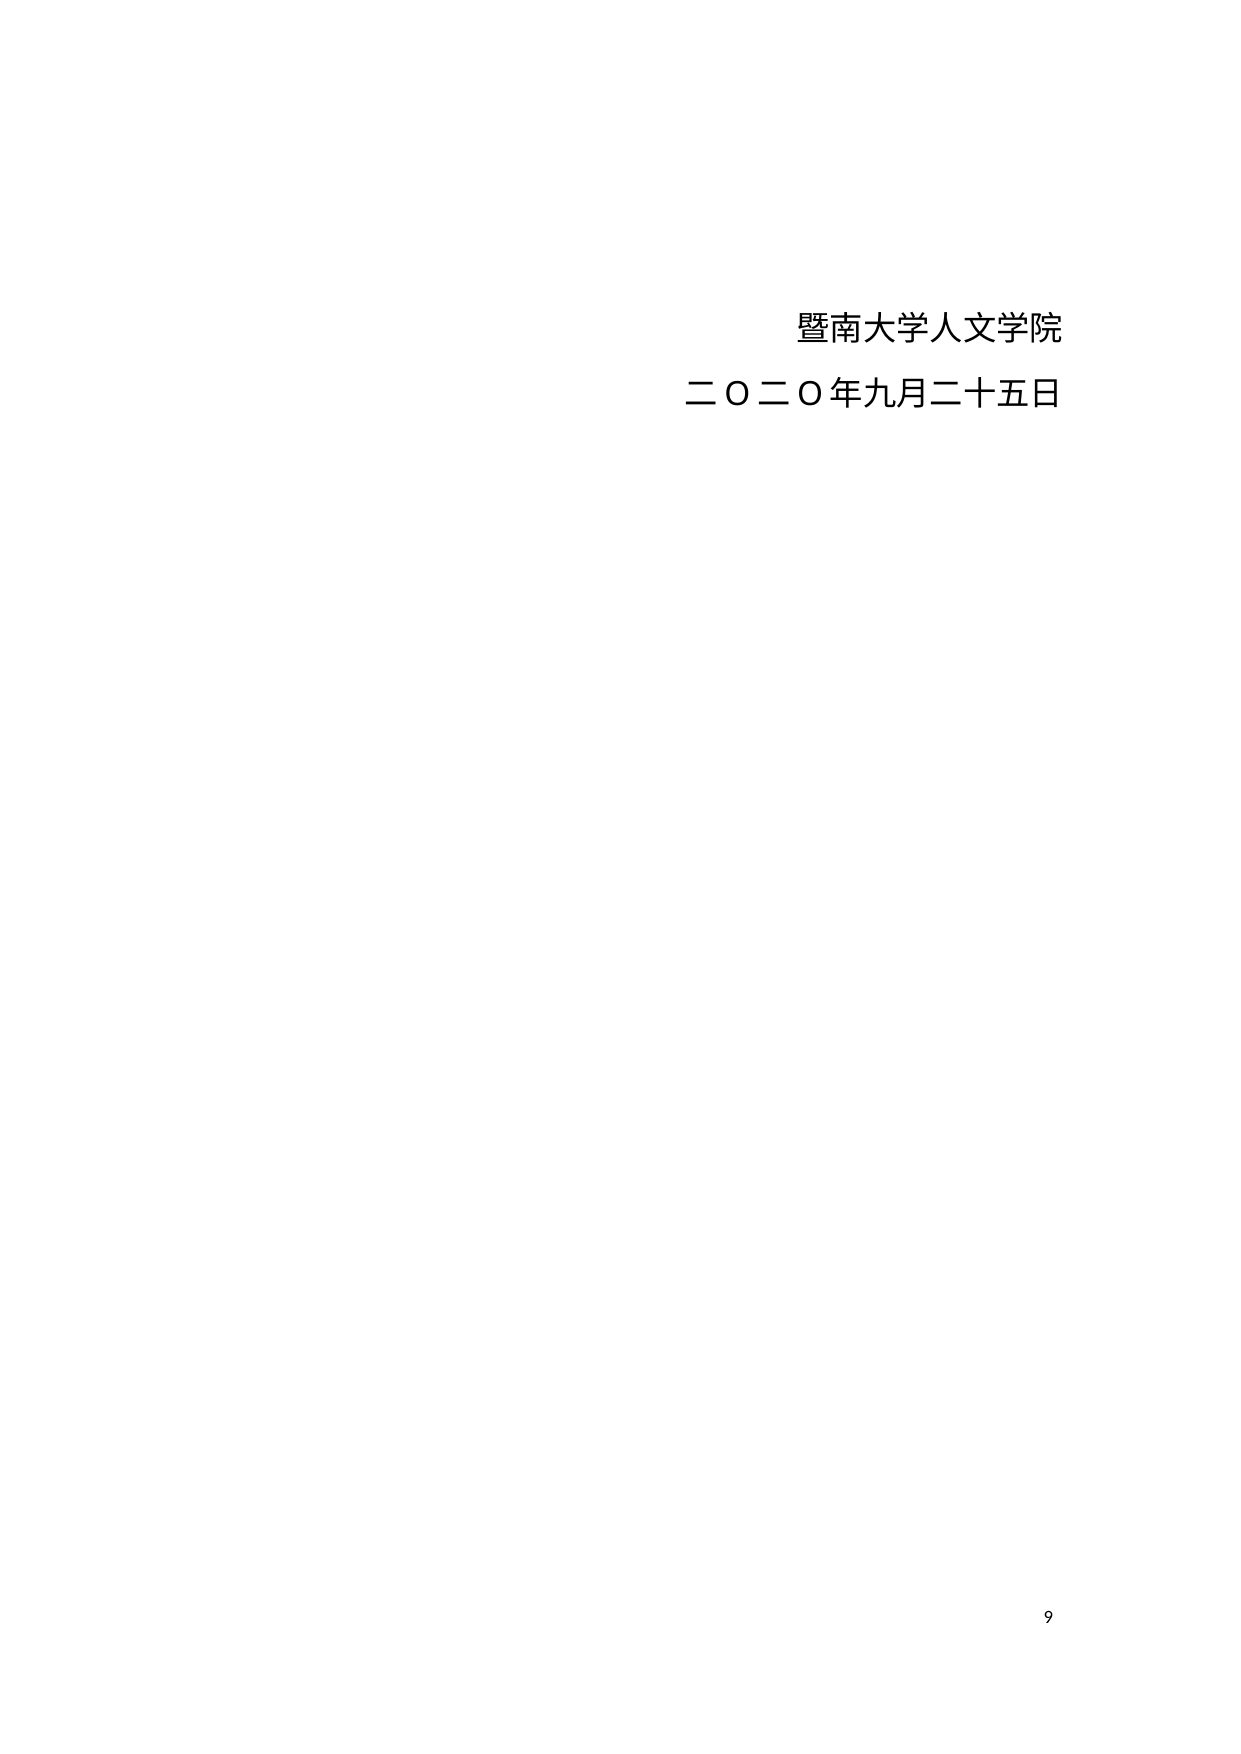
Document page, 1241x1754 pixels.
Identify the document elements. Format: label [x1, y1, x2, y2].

table_header [205, 162, 1035, 523]
